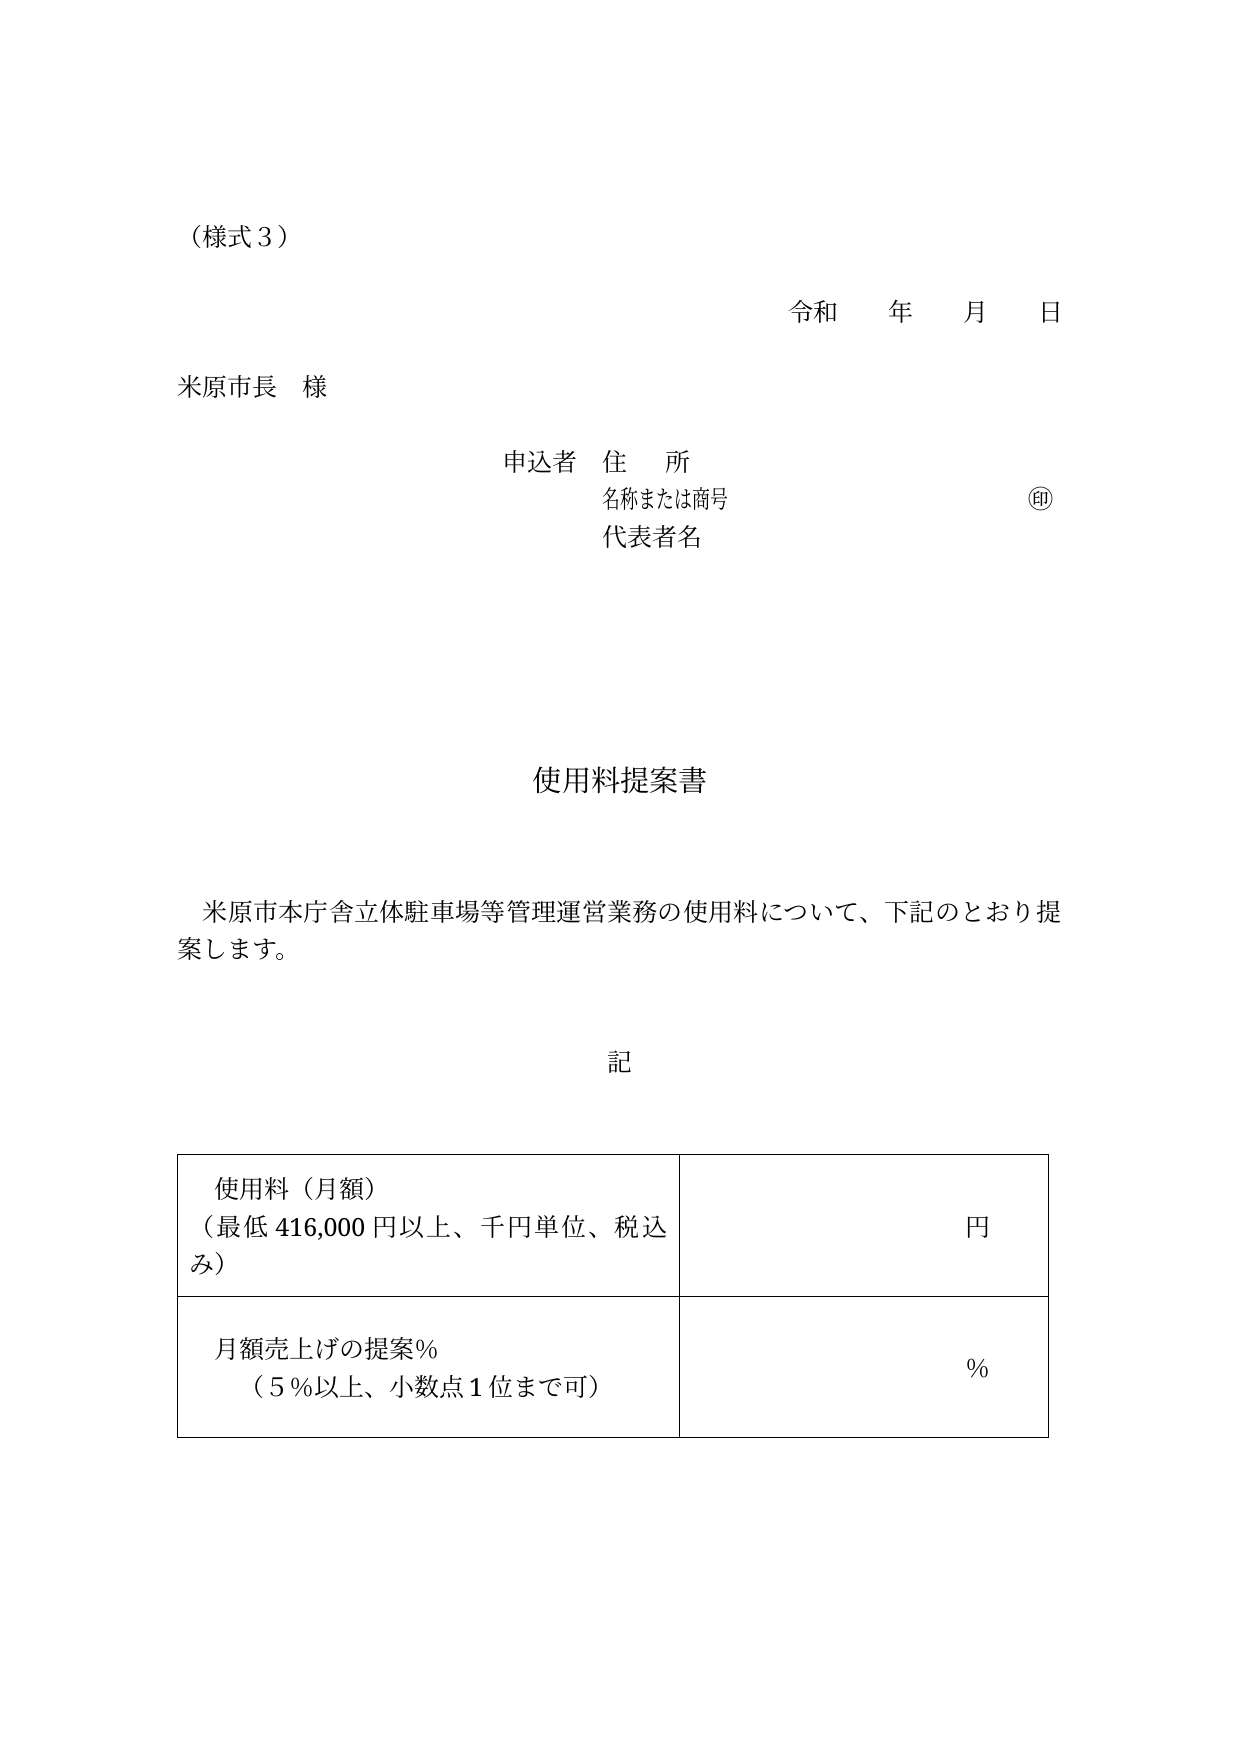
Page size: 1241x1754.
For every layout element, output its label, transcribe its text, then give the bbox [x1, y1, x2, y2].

table_cell 月額売上げの提案％ （５％以上、小数点1位まで可） [178, 1297, 679, 1437]
text 代表者名 [177, 517, 1063, 554]
table_header 円 [680, 1155, 1048, 1296]
text 記 [177, 1042, 1063, 1079]
text 米原市長 様 [177, 367, 1063, 404]
table_cell ％ [680, 1297, 1048, 1437]
text 名称または商号 ㊞ [177, 479, 1063, 517]
table_header 使用料（月額） （最低416,000円以上、千円単位、税込み） [178, 1155, 679, 1296]
text 令和 年 月 日 [177, 292, 1063, 329]
text （様式３） [177, 217, 1063, 254]
text 米原市本庁舎立体駐車場等管理運営業務の使用料について、下記のとおり提案します。 [177, 892, 1063, 967]
text 申込者 住所 [177, 442, 1063, 479]
text 使用料提案書 [177, 742, 1063, 817]
